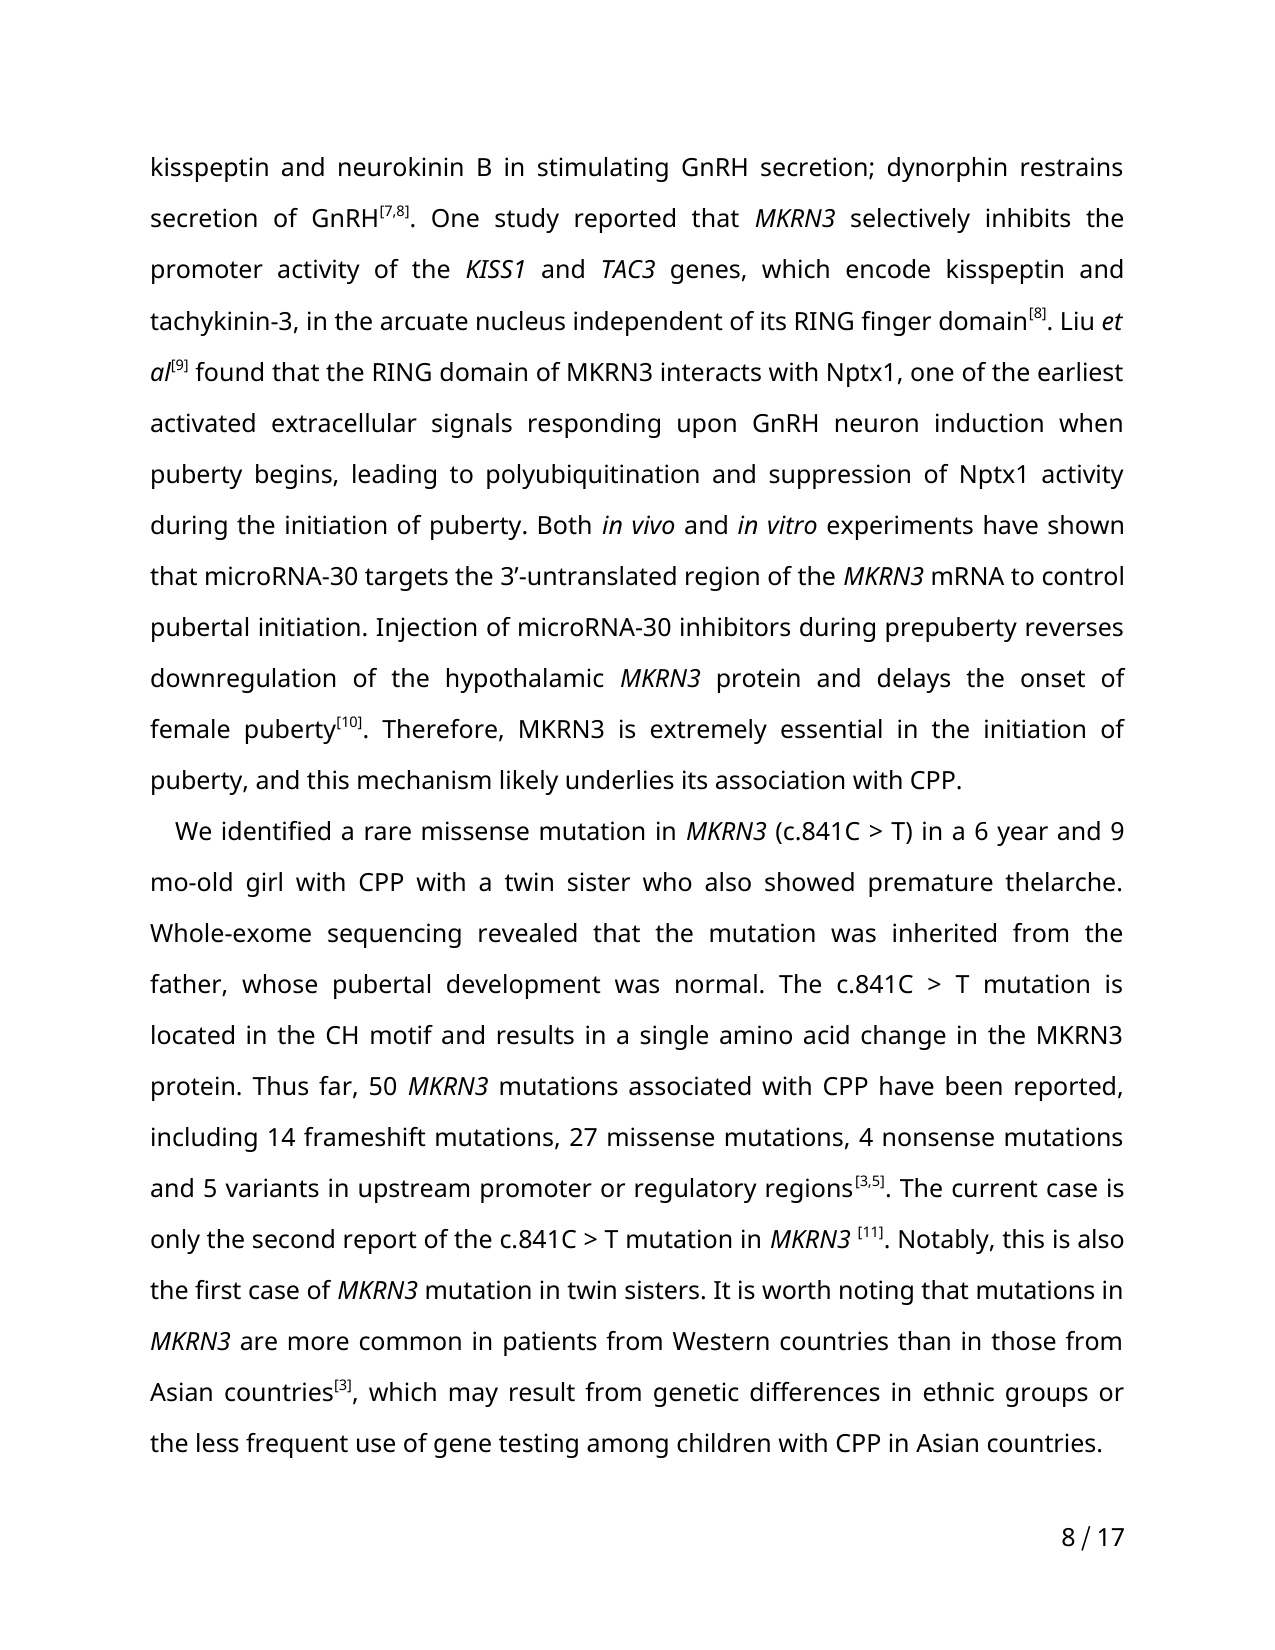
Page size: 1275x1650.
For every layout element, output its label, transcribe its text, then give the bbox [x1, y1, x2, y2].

text We identified a rare missense mutation in MKRN3 (c.841C > T) in a 6 year and 9 mo-old girl with CPP with a twin sister who also showed premature thelarche. Whole-exome sequencing revealed that the mutation was inherited from the father, whose pubertal development was normal. The c.841C > T mutation is located in the CH motif and results in a single amino acid change in the MKRN3 protein. Thus far, 50 MKRN3 mutations associated with CPP have been reported, including 14 frameshift mutations, 27 missense mutations, 4 nonsense mutations and 5 variants in upstream promoter or regulatory regions[3,5]. The current case is only the second report of the c.841C > T mutation in MKRN3 [11]. Notably, this is also the first case of MKRN3 mutation in twin sisters. It is worth noting that mutations in MKRN3 are more common in patients from Western countries than in those from Asian countries[3], which may result from genetic differences in ethnic groups or the less frequent use of gene testing among children with CPP in Asian countries. [150, 813, 1125, 1460]
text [150, 150, 1125, 797]
